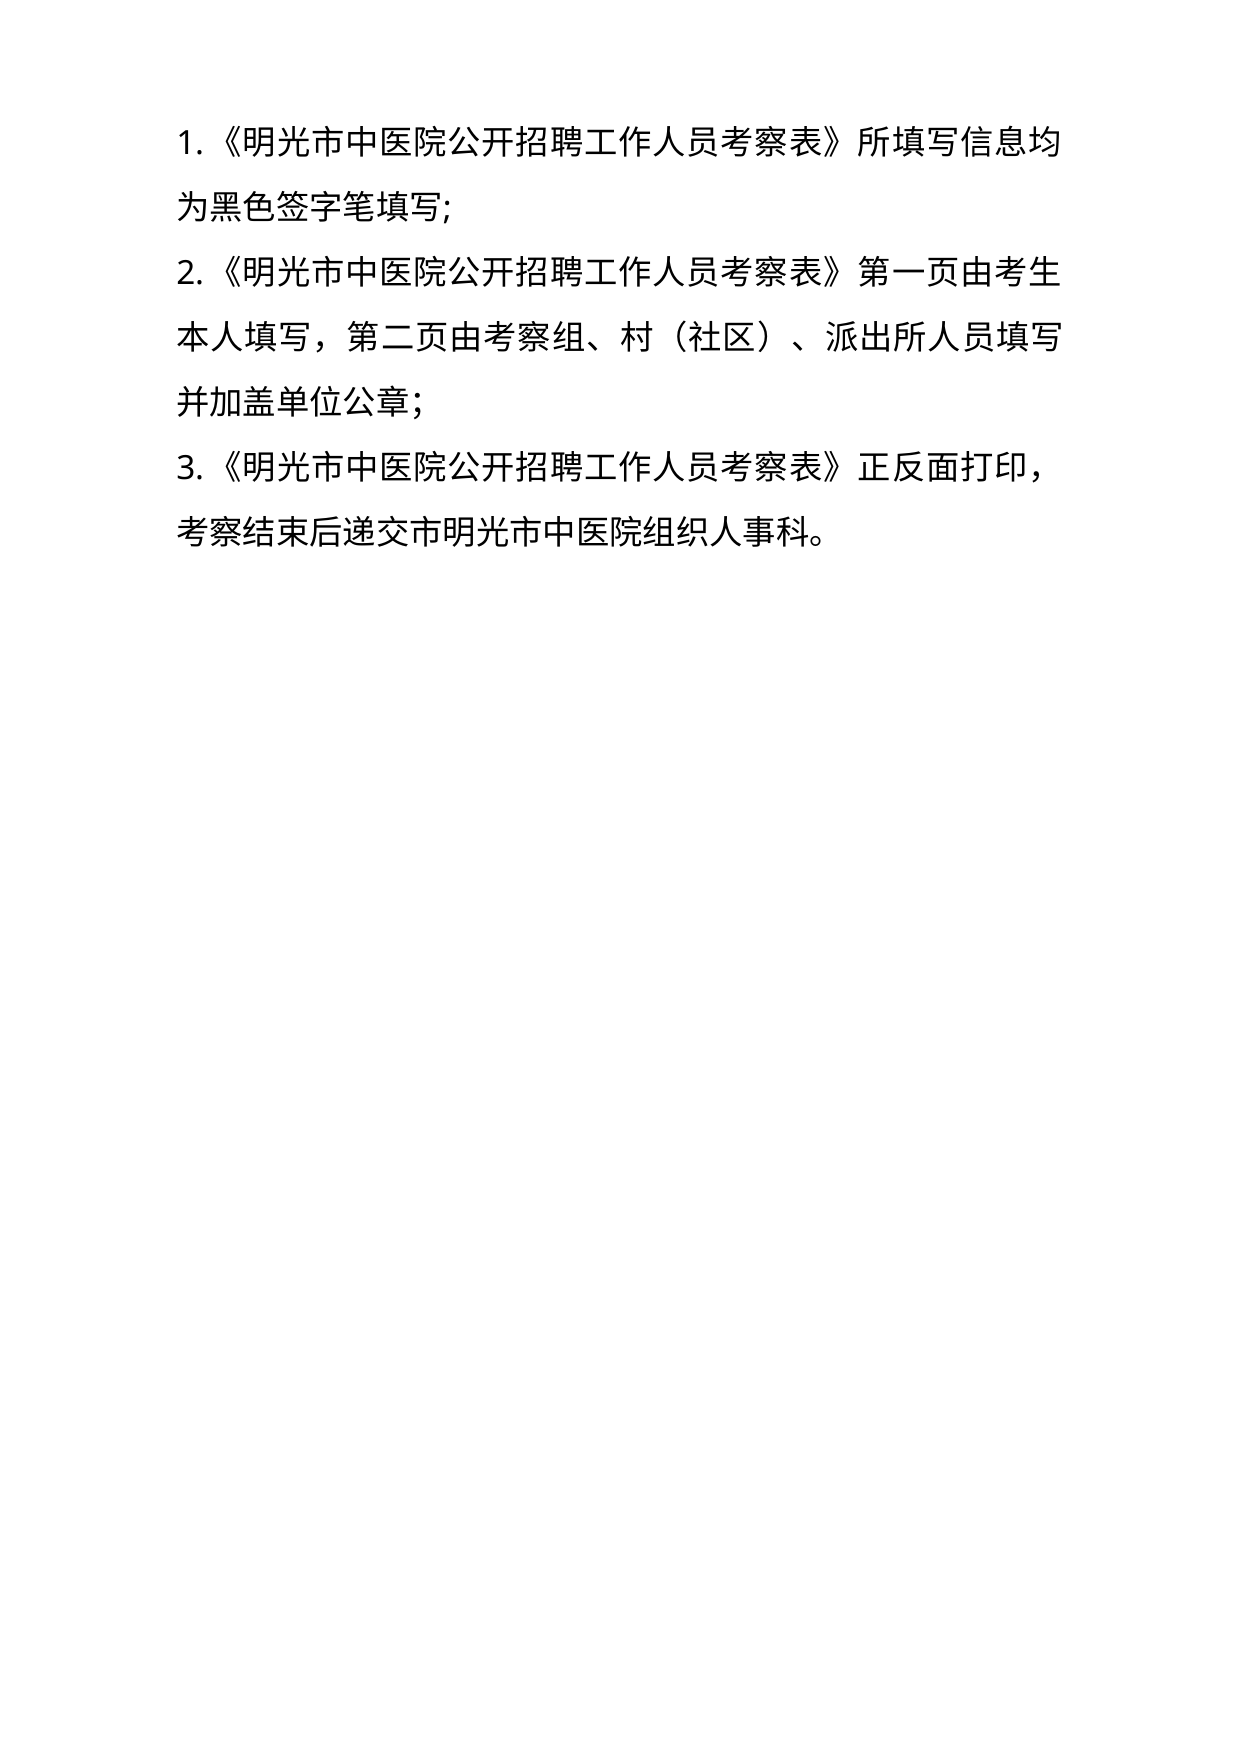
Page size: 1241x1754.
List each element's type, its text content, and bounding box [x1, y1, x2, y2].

list 《明光市中医院公开招聘工作人员考察表》正反面打印，考察结束后递交市明光市中医院组织人事科。 [176, 432, 1064, 562]
list 《明光市中医院公开招聘工作人员考察表》所填写信息均为黑色签字笔填写; [176, 107, 1064, 237]
list 《明光市中医院公开招聘工作人员考察表》第一页由考生本人填写，第二页由考察组、村（社区）、派出所人员填写并加盖单位公章； [176, 237, 1064, 432]
